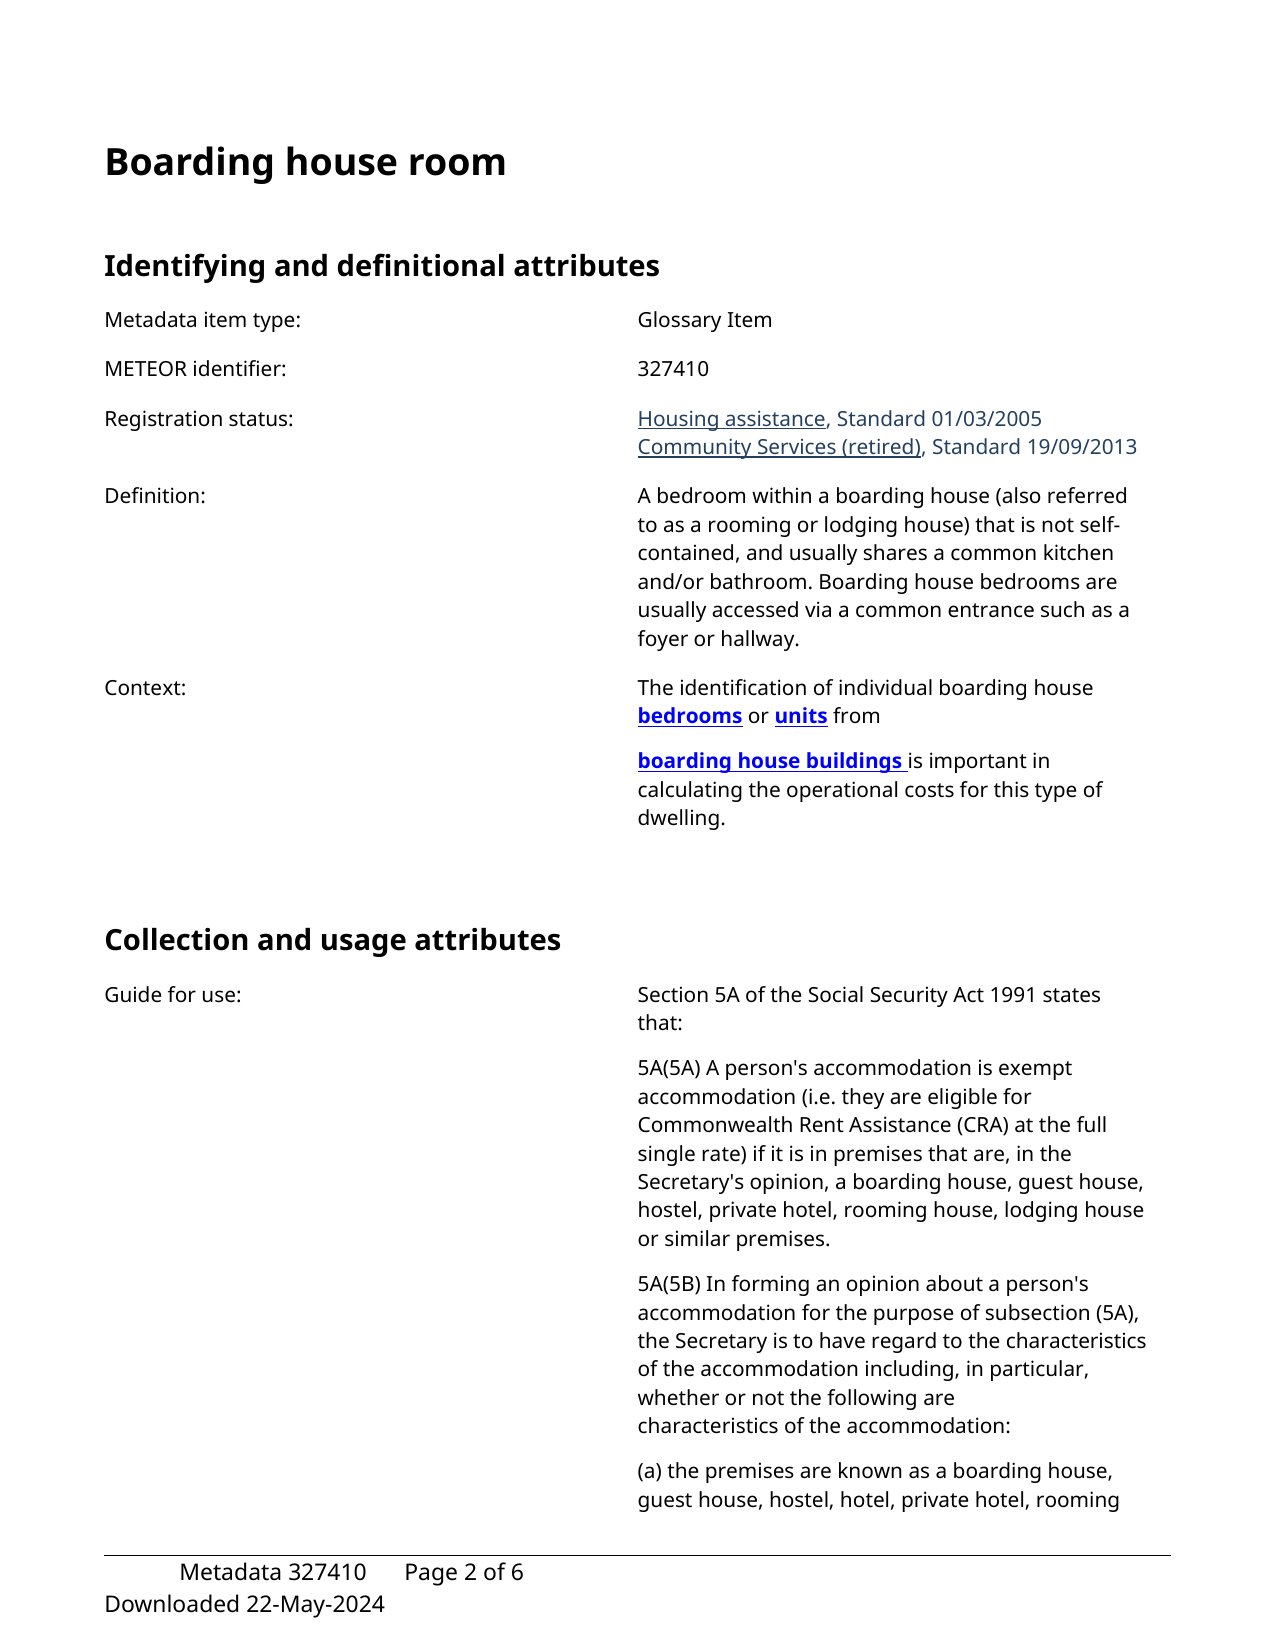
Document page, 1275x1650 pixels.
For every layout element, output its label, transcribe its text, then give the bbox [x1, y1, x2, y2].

table_cell Glossary Item [626, 295, 1159, 344]
table_cell Housing assistance, Standard 01/03/2005 Community Services (retired), Standard 19/09/2013 [626, 394, 1159, 471]
table_cell Registration status: [93, 394, 626, 471]
table_cell METEOR identifier: [93, 344, 626, 393]
table_cell Metadata item type: [93, 295, 626, 344]
table_cell Context: [93, 663, 626, 842]
table_cell Guide for use: [93, 970, 626, 1524]
table_cell The identification of individual boarding house bedrooms or units from boarding house buildings is important in calculating the operational costs for this type of dwelling. [626, 663, 1159, 842]
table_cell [626, 970, 1159, 1524]
table_header Collection and usage attributes [93, 874, 1159, 969]
table_cell A bedroom within a boarding house (also referred to as a rooming or lodging house) that is not self-contained, and usually shares a common kitchen and/or bathroom. Boarding house bedrooms are usually accessed via a common entrance such as a foyer or hallway. [626, 471, 1159, 663]
subtitle Boarding house room [104, 135, 1171, 186]
table_header Identifying and definitional attributes [93, 199, 1159, 295]
table_cell Definition: [93, 471, 626, 663]
table_cell 327410 [626, 344, 1159, 393]
